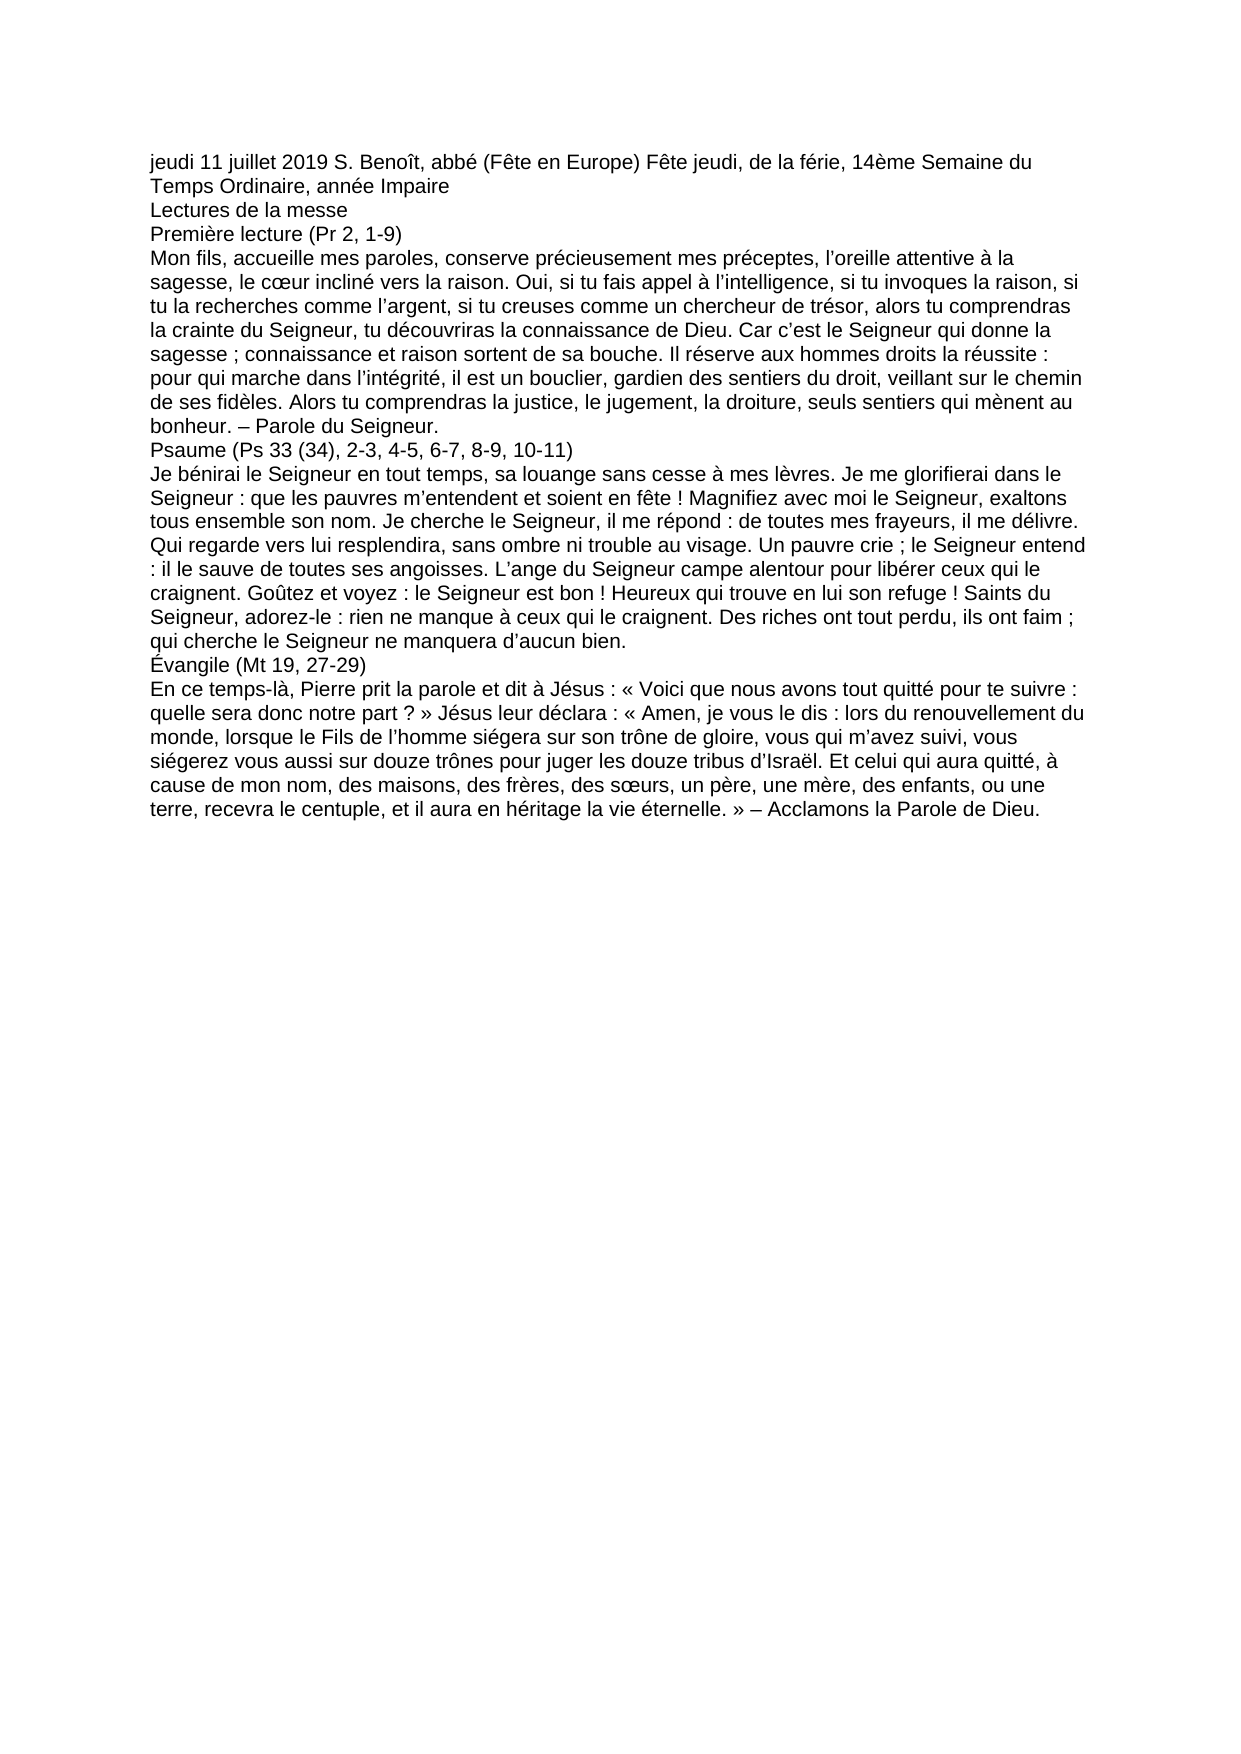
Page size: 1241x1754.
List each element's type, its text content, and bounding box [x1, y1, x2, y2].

text Mon fils, accueille mes paroles, conserve précieusement mes préceptes, l’oreille attentive à la sagesse, le cœur incliné vers la raison. Oui, si tu fais appel à l’intelligence, si tu invoques la raison, si tu la recherches comme l’argent, si tu creuses comme un chercheur de trésor, alors tu comprendras la crainte du Seigneur, tu découvriras la connaissance de Dieu. Car c’est le Seigneur qui donne la sagesse ; connaissance et raison sortent de sa bouche. Il réserve aux hommes droits la réussite : pour qui marche dans l’intégrité, il est un bouclier, gardien des sentiers du droit, veillant sur le chemin de ses fidèles. Alors tu comprendras la justice, le jugement, la droiture, seuls sentiers qui mènent au bonheur. – Parole du Seigneur. [150, 246, 1090, 437]
text En ce temps-là, Pierre prit la parole et dit à Jésus : « Voici que nous avons tout quitté pour te suivre : quelle sera donc notre part ? » Jésus leur déclara : « Amen, je vous le dis : lors du renouvellement du monde, lorsque le Fils de l’homme siégera sur son trône de gloire, vous qui m’avez suivi, vous siégerez vous aussi sur douze trônes pour juger les douze tribus d’Israël. Et celui qui aura quitté, à cause de mon nom, des maisons, des frères, des sœurs, un père, une mère, des enfants, ou une terre, recevra le centuple, et il aura en héritage la vie éternelle. » – Acclamons la Parole de Dieu. [150, 677, 1090, 821]
text Je bénirai le Seigneur en tout temps, sa louange sans cesse à mes lèvres. Je me glorifierai dans le Seigneur : que les pauvres m’entendent et soient en fête ! Magnifiez avec moi le Seigneur, exaltons tous ensemble son nom. Je cherche le Seigneur, il me répond : de toutes mes frayeurs, il me délivre. Qui regarde vers lui resplendira, sans ombre ni trouble au visage. Un pauvre crie ; le Seigneur entend : il le sauve de toutes ses angoisses. L’ange du Seigneur campe alentour pour libérer ceux qui le craignent. Goûtez et voyez : le Seigneur est bon ! Heureux qui trouve en lui son refuge ! Saints du Seigneur, adorez-le : rien ne manque à ceux qui le craignent. Des riches ont tout perdu, ils ont faim ; qui cherche le Seigneur ne manquera d’aucun bien. [150, 461, 1090, 653]
